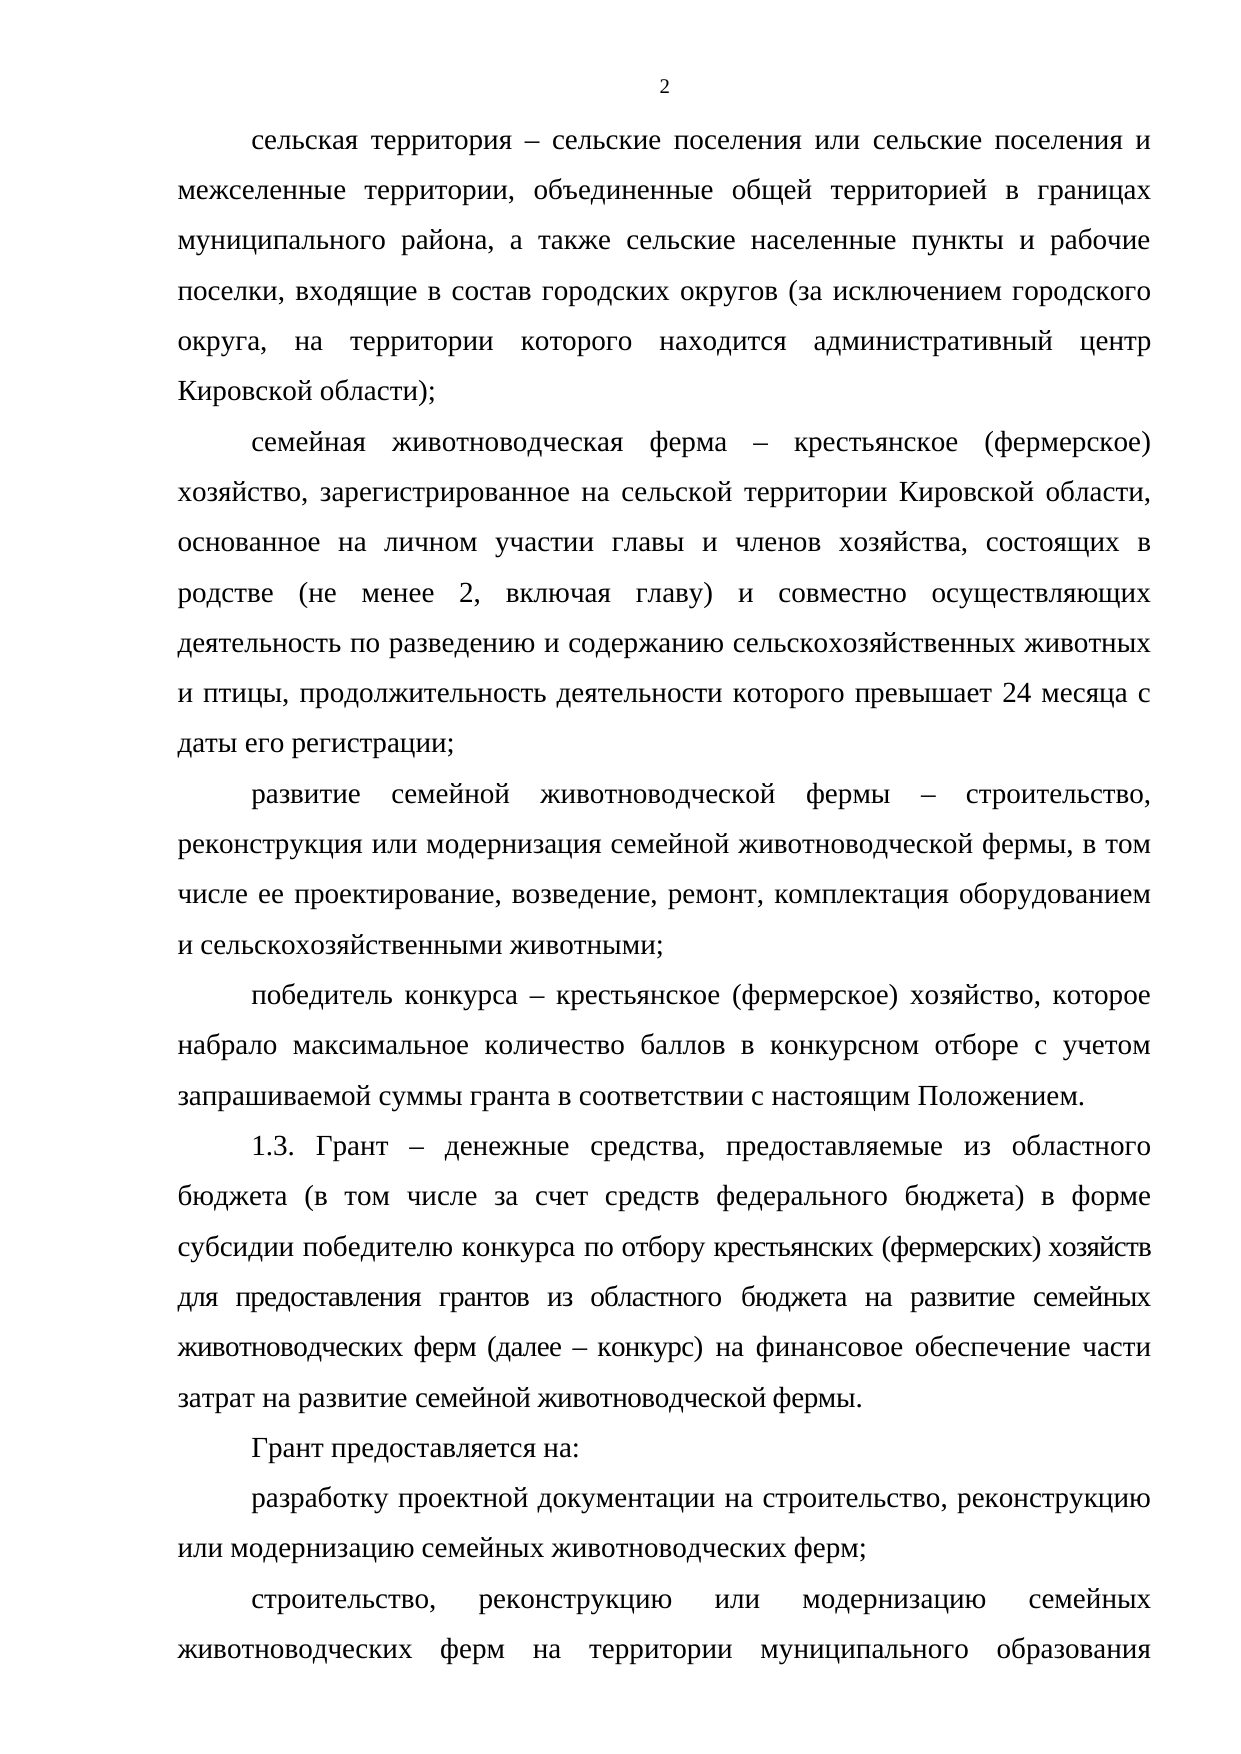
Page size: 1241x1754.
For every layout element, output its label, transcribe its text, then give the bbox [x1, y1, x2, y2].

text 1.3. Грант – денежные средства, предоставляемые из областного бюджета (в том числе за счет средств федерального бюджета) в форме субсидии победителю конкурса по отбору крестьянских (фермерских) хозяйств для предоставления грантов из областного бюджета на развитие семейных животноводческих ферм (далее – конкурс) на финансовое обеспечение части затрат на развитие семейной животноводческой фермы. [177, 1128, 1152, 1413]
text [177, 1581, 1152, 1665]
text победитель конкурса – крестьянское (фермерское) хозяйство, которое набрало максимальное количество баллов в конкурсном отборе с учетом запрашиваемой суммы гранта в соответствии с настоящим Положением. [177, 977, 1152, 1111]
text развитие семейной животноводческой фермы – строительство, реконструкция или модернизация семейной животноводческой фермы, в том числе ее проектирование, возведение, ремонт, комплектация оборудованием и сельскохозяйственными животными; [177, 776, 1152, 960]
text разработку проектной документации на строительство, реконструкцию или модернизацию семейных животноводческих ферм; [177, 1480, 1152, 1564]
text сельская территория – сельские поселения или сельские поселения и межселенные территории, объединенные общей территорией в границах муниципального района, а также сельские населенные пункты и рабочие поселки, входящие в состав городских округов (за исключением городского округа, на территории которого находится административный центр Кировской области); [177, 122, 1152, 407]
text семейная животноводческая ферма – крестьянское (фермерское) хозяйство, зарегистрированное на сельской территории Кировской области, основанное на личном участии главы и членов хозяйства, состоящих в родстве (не менее 2, включая главу) и совместно осуществляющих деятельность по разведению и содержанию сельскохозяйственных животных и птицы, продолжительность деятельности которого превышает 24 месяца с даты его регистрации; [177, 424, 1152, 759]
text Грант предоставляется на: [177, 1430, 1152, 1463]
